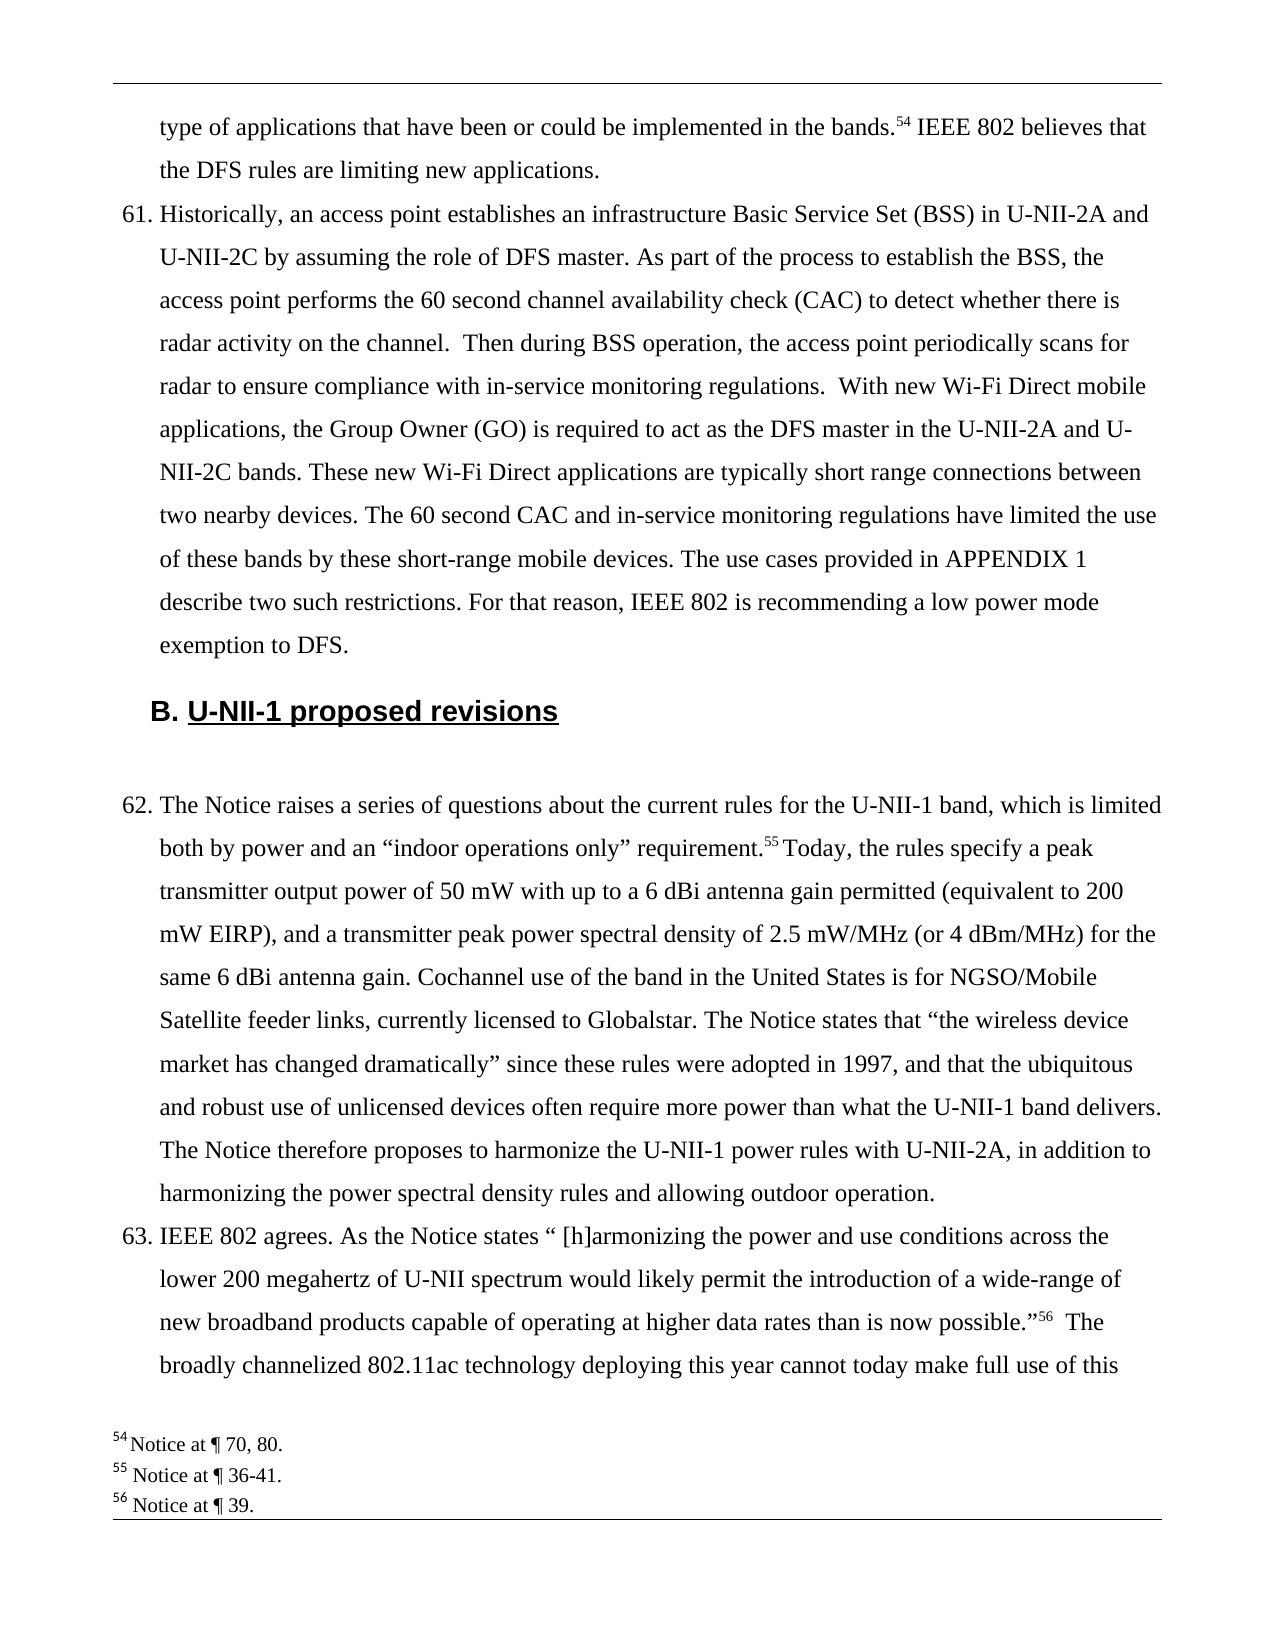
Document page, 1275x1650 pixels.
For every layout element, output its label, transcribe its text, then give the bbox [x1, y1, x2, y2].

list The Notice raises a series of questions about the current rules for the U-NII-1 band, which is limited both by power and an “indoor operations only” requirement. Today, the rules specify a peak transmitter output power of 50 mW with up to a 6 dBi antenna gain permitted (equivalent to 200 mW EIRP), and a transmitter peak power spectral density of 2.5 mW/MHz (or 4 dBm/MHz) for the same 6 dBi antenna gain. Cochannel use of the band in the United States is for NGSO/Mobile Satellite feeder links, currently licensed to Globalstar. The Notice states that “the wireless device market has changed dramatically” since these rules were adopted in 1997, and that the ubiquitous and robust use of unlicensed devices often require more power than what the U-NII-1 band delivers. The Notice therefore proposes to harmonize the U-NII-1 power rules with U-NII-2A, in addition to harmonizing the power spectral density rules and allowing outdoor operation. [122, 790, 1162, 1207]
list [122, 1221, 1162, 1379]
subtitle U-NII-1 proposed revisions [150, 694, 1162, 727]
list Historically, an access point establishes an infrastructure Basic Service Set (BSS) in U-NII-2A and U-NII-2C by assuming the role of DFS master. As part of the process to establish the BSS, the access point performs the 60 second channel availability check (CAC) to detect whether there is radar activity on the channel. Then during BSS operation, the access point periodically scans for radar to ensure compliance with in-service monitoring regulations. With new Wi-Fi Direct mobile applications, the Group Owner (GO) is required to act as the DFS master in the U-NII-2A and U-NII-2C bands. These new Wi-Fi Direct applications are typically short range connections between two nearby devices. The 60 second CAC and in-service monitoring regulations have limited the use of these bands by these short-range mobile devices. The use cases provided in APPENDIX 1 describe two such restrictions. For that reason, IEEE 802 is recommending a low power mode exemption to DFS. [122, 199, 1162, 659]
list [122, 112, 1162, 184]
